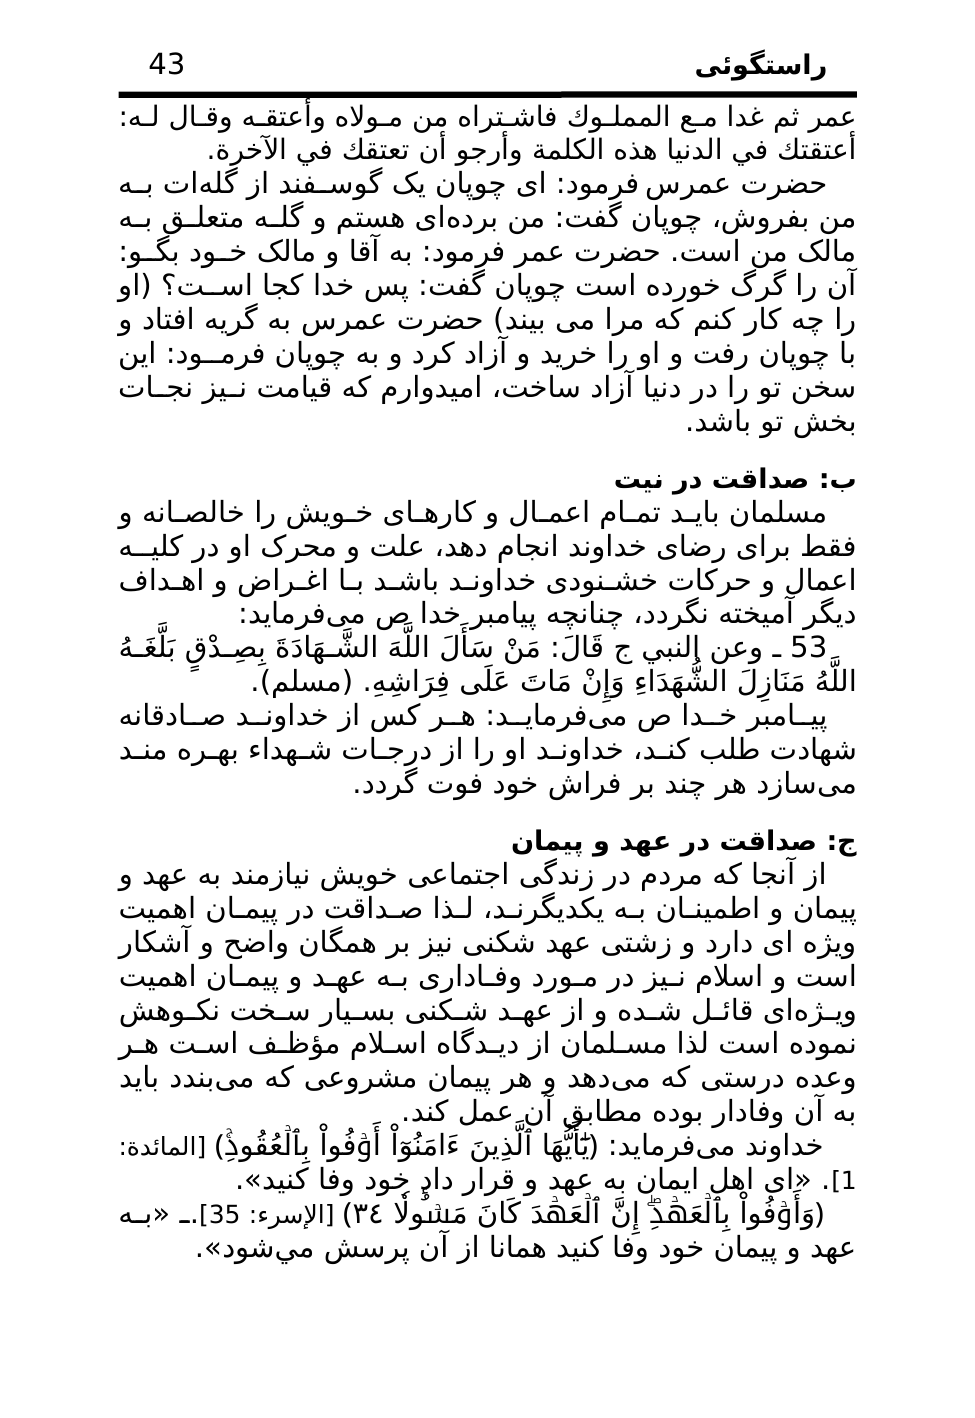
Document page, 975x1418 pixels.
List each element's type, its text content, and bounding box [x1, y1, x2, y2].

text مسلمان باید تمام اعمال و کارهای خویش را خالصانه و فقط برای رضای خداوند انجام دهد،‌ علت و محرک او در کلیه اعمال و حرکات خشنودی خداوند باشد با اغراض و اهداف دیگر آمیخته نگردد، چنانچه پیامبر خدا ص می‌فرماید: [118, 495, 857, 631]
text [118, 100, 857, 167]
text از آنجا که مردم در زندگی اجتماعی خویش نیازمند به عهد و پیمان و اطمینان به یکدیگرند، لذا صداقت در پیمان اهمیت ویژه ای دارد و زشتی عهد شکنی نیز بر همگان واضح و آشکار است و اسلام نیز در مورد وفاداری به عهد و پیمان اهمیت ویژه‌ای قائل شده و از عهد شکنی بسیار سخت نکوهش نموده است لذا مسلمان از دیدگاه اسلام مؤظف است هر وعده درستی که می‌دهد و هر پیمان مشروعی که می‌بندد باید به آن وفادار بوده مطابق آن عمل کند. [118, 857, 857, 1129]
text ﴿وَأَوۡفُواْ بِٱلۡعَهۡدِۖ إِنَّ ٱلۡعَهۡدَ كَانَ مَسۡ‍ُٔولٗا ٣٤﴾ [الإسرء: 35]. «به عهد و پيمان خود وفا كنيد همانا از آن پرسش مي‌شود». [118, 1197, 857, 1264]
text پیامبر خدا ص می‌فرماید: هر کس از خداوند صادقانه شهادت طلب کند، خداوند او را از درجات شهداء‌ بهره مند می‌سازد هر چند بر فراش خود فوت گردد. [118, 699, 857, 801]
text ج: صداقت در عهد و پیمان [118, 826, 857, 857]
text 53 ـ وعن النبي ج قَالَ: مَنْ سَأَلَ اللَّهَ الشَّهَادَةَ بِصِدْقٍ بَلَّغَهُ اللَّهُ مَنَازِلَ الشُّهَدَاءِ وَإِنْ مَاتَ عَلَى فِرَاشِهِ. (مسلم). [118, 631, 857, 699]
text ب: صداقت در نیت [118, 463, 857, 495]
text حضرت عمرس فرمود: ای چوپان یک گوسفند از گله‌ات به من بفروش، چوپان گفت: من برده‌ای هستم و گله متعلق به مالک من است. حضرت عمر فرمود: به آقا و مالک خود بگو: آن را گرگ خورده است چوپان گفت: پس خدا کجا است؟ (او را چه کار کنم که مرا می بیند) حضرت عمرس به گریه افتاد و با چوپان رفت و او را خرید و آزاد کرد و به چوپان فرمود: این سخن تو را در دنیا آزاد ساخت، امیدوارم که قیامت نیز نجات بخش تو باشد. [118, 167, 857, 438]
text خداوند می‌فرماید: ﴿يَٰٓأَيُّهَا ٱلَّذِينَ ءَامَنُوٓاْ أَوۡفُواْ بِٱلۡعُقُودِۚ﴾ [المائدة: 1]. «ای اهل ایمان به عهد و قرار داد خود وفا کنید». [118, 1129, 857, 1197]
